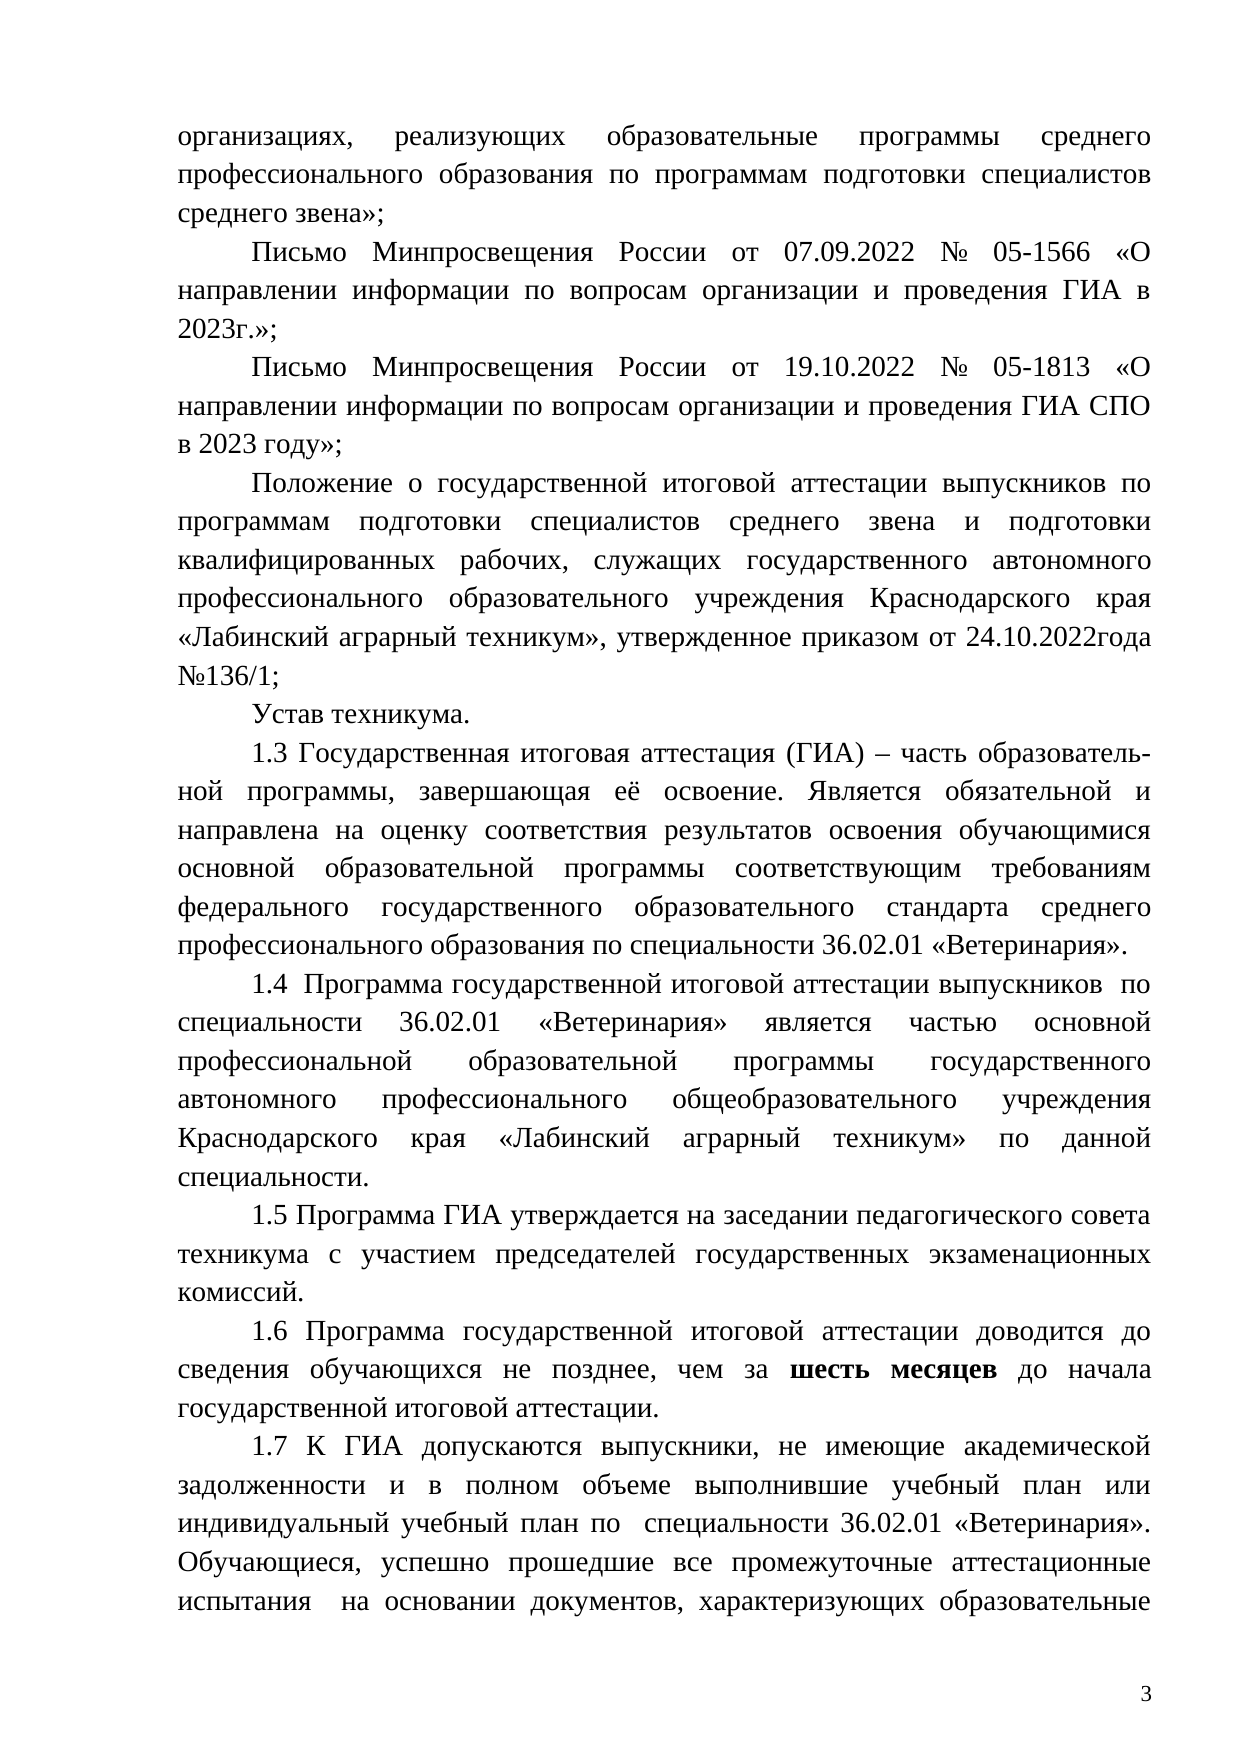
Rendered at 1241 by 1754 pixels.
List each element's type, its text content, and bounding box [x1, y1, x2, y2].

text Положение о государственной итоговой аттестации выпускников по программам подготовки специалистов среднего звена и подготовки квалифицированных рабочих, служащих государственного автономного профессионального образовательного учреждения Краснодарского края «Лабинский аграрный техникум», утвержденное приказом от 24.10.2022года №136/1; [177, 465, 1152, 691]
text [177, 1428, 1152, 1616]
text Устав техникума. [177, 696, 1152, 730]
text Письмо Минпросвещения России от 19.10.2022 № 05-1813 «О направлении информации по вопросам организации и проведения ГИА СПО в 2023 году»; [177, 349, 1152, 460]
text 1.4 Программа государственной итоговой аттестации выпускников по специальности 36.02.01 «Ветеринария» является частью основной профессиональной образовательной программы государственного автономного профессионального общеобразовательного учреждения Краснодарского края «Лабинский аграрный техникум» по данной специальности. [177, 966, 1152, 1192]
text Письмо Минпросвещения России от 07.09.2022 № 05-1566 «О направлении информации по вопросам организации и проведения ГИА в 2023г.»; [177, 234, 1152, 344]
text 1.5 Программа ГИА утверждается на заседании педагогического совета техникума с участием председателей государственных экзаменационных комиссий. [177, 1197, 1152, 1308]
text 1.3 Государственная итоговая аттестация (ГИА) – часть образователь- ной программы, завершающая её освоение. Является обязательной и направлена на оценку соответствия результатов освоения обучающимися основной образовательной программы соответствующим требованиям федерального государственного образовательного стандарта среднего профессионального образования по специальности 36.02.01 «Ветеринария». [177, 735, 1152, 961]
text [177, 118, 1152, 229]
text 1.6 Программа государственной итоговой аттестации доводится до сведения обучающихся не позднее, чем за шесть месяцев до начала государственной итоговой аттестации. [177, 1313, 1152, 1423]
